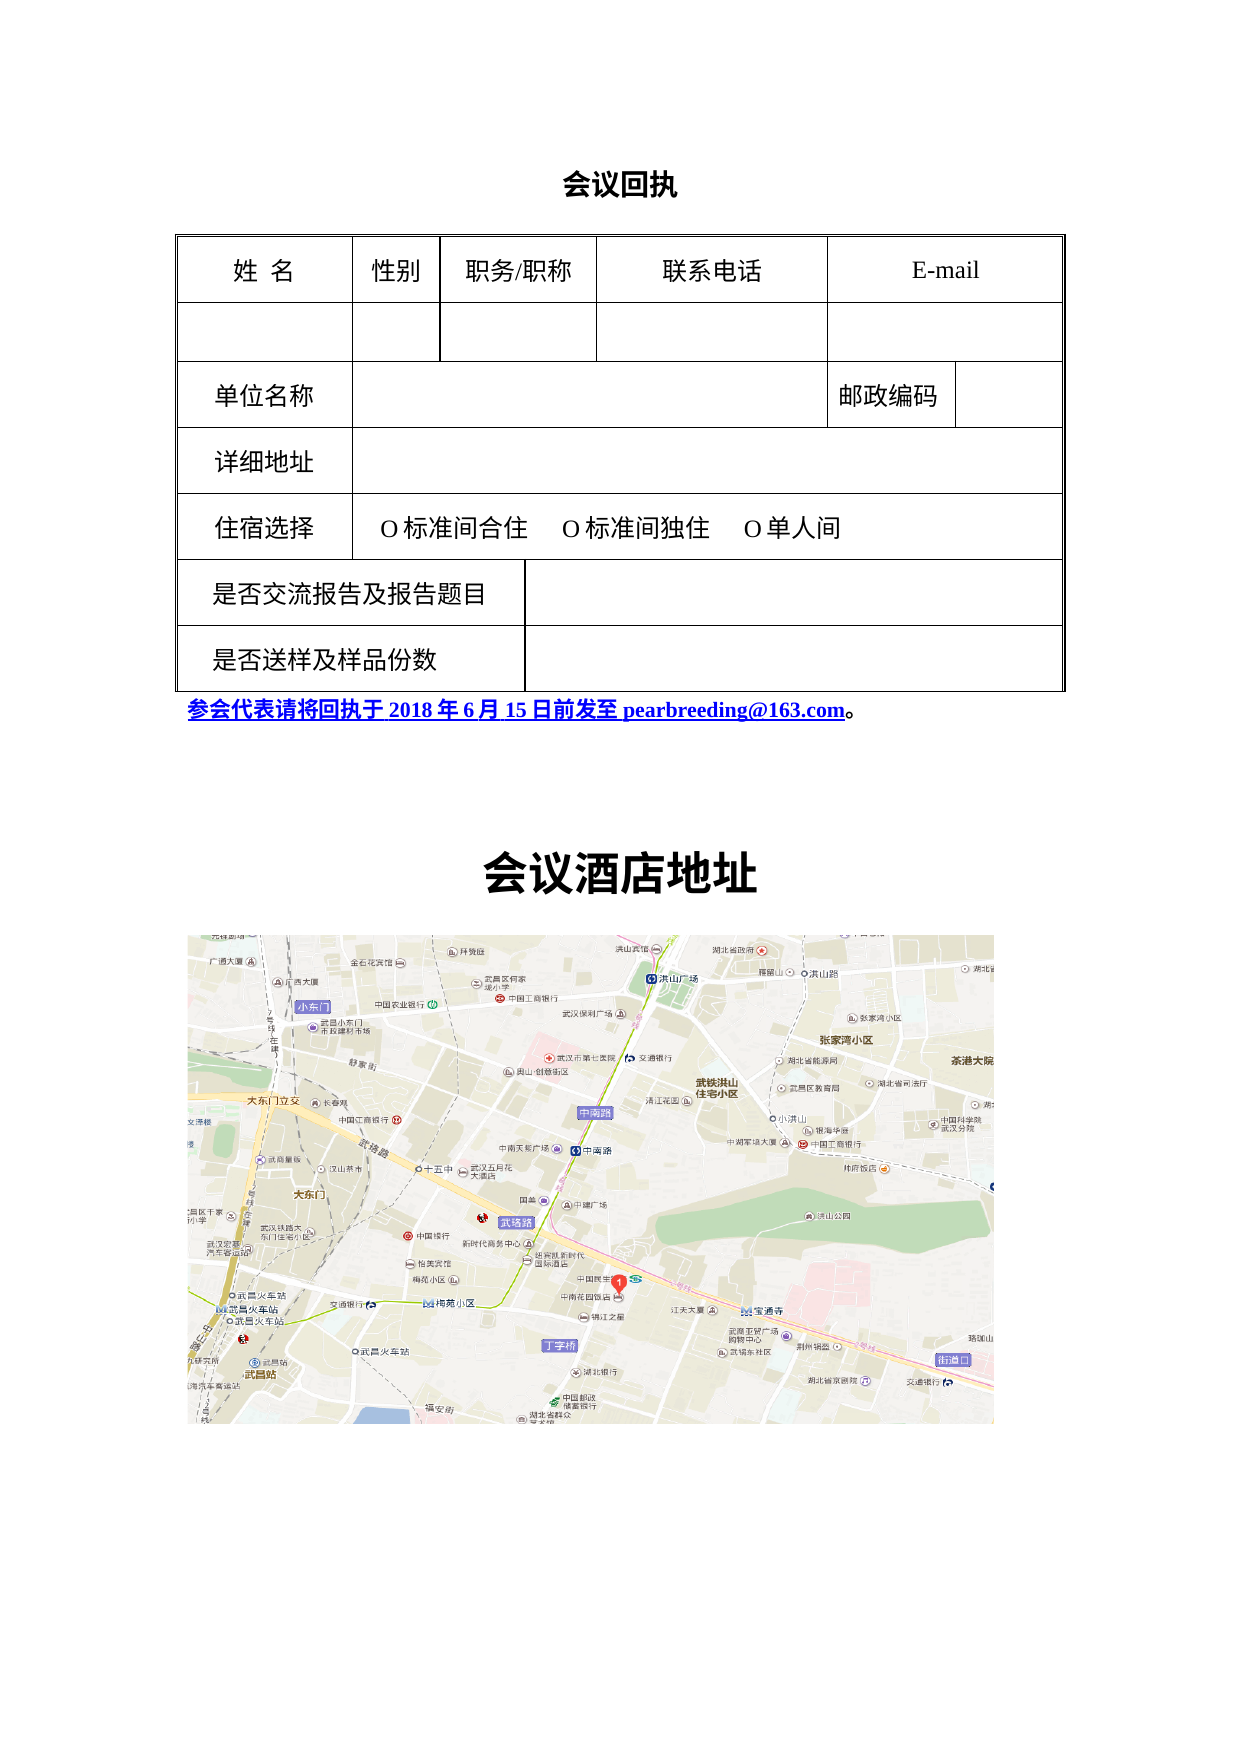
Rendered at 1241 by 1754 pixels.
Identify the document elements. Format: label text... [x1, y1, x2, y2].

table_header 职务/职称 [441, 237, 596, 302]
text 参会代表请将回执于2018年6月15日前发至pearbreeding@163.com。 [187, 692, 1053, 724]
picture [187, 935, 994, 1424]
table_cell 单位名称 [178, 362, 352, 427]
table_cell O标准间合住 O标准间独住 O单人间 [353, 494, 1062, 559]
table_header 性别 [353, 237, 439, 302]
table_header E-mail [828, 237, 1062, 302]
table_cell [828, 303, 1062, 361]
text 会议酒店地址 [187, 822, 1053, 919]
table_cell 是否送样及样品份数 [178, 626, 524, 691]
table_header 联系电话 [597, 237, 827, 302]
text 会议回执 [187, 162, 1053, 204]
table_cell [526, 626, 1062, 691]
table_cell [353, 428, 1062, 493]
table_cell [178, 303, 352, 361]
table_cell [441, 303, 596, 361]
table_cell [956, 362, 1062, 427]
table_cell 住宿选择 [178, 494, 352, 559]
table_cell 是否交流报告及报告题目 [178, 560, 524, 625]
table_cell [597, 303, 827, 361]
table_cell 详细地址 [178, 428, 352, 493]
table_header 姓 名 [178, 237, 352, 302]
table_cell [353, 362, 827, 427]
table_cell [353, 303, 439, 361]
table_cell 邮政编码 [828, 362, 955, 427]
table_cell [526, 560, 1062, 625]
